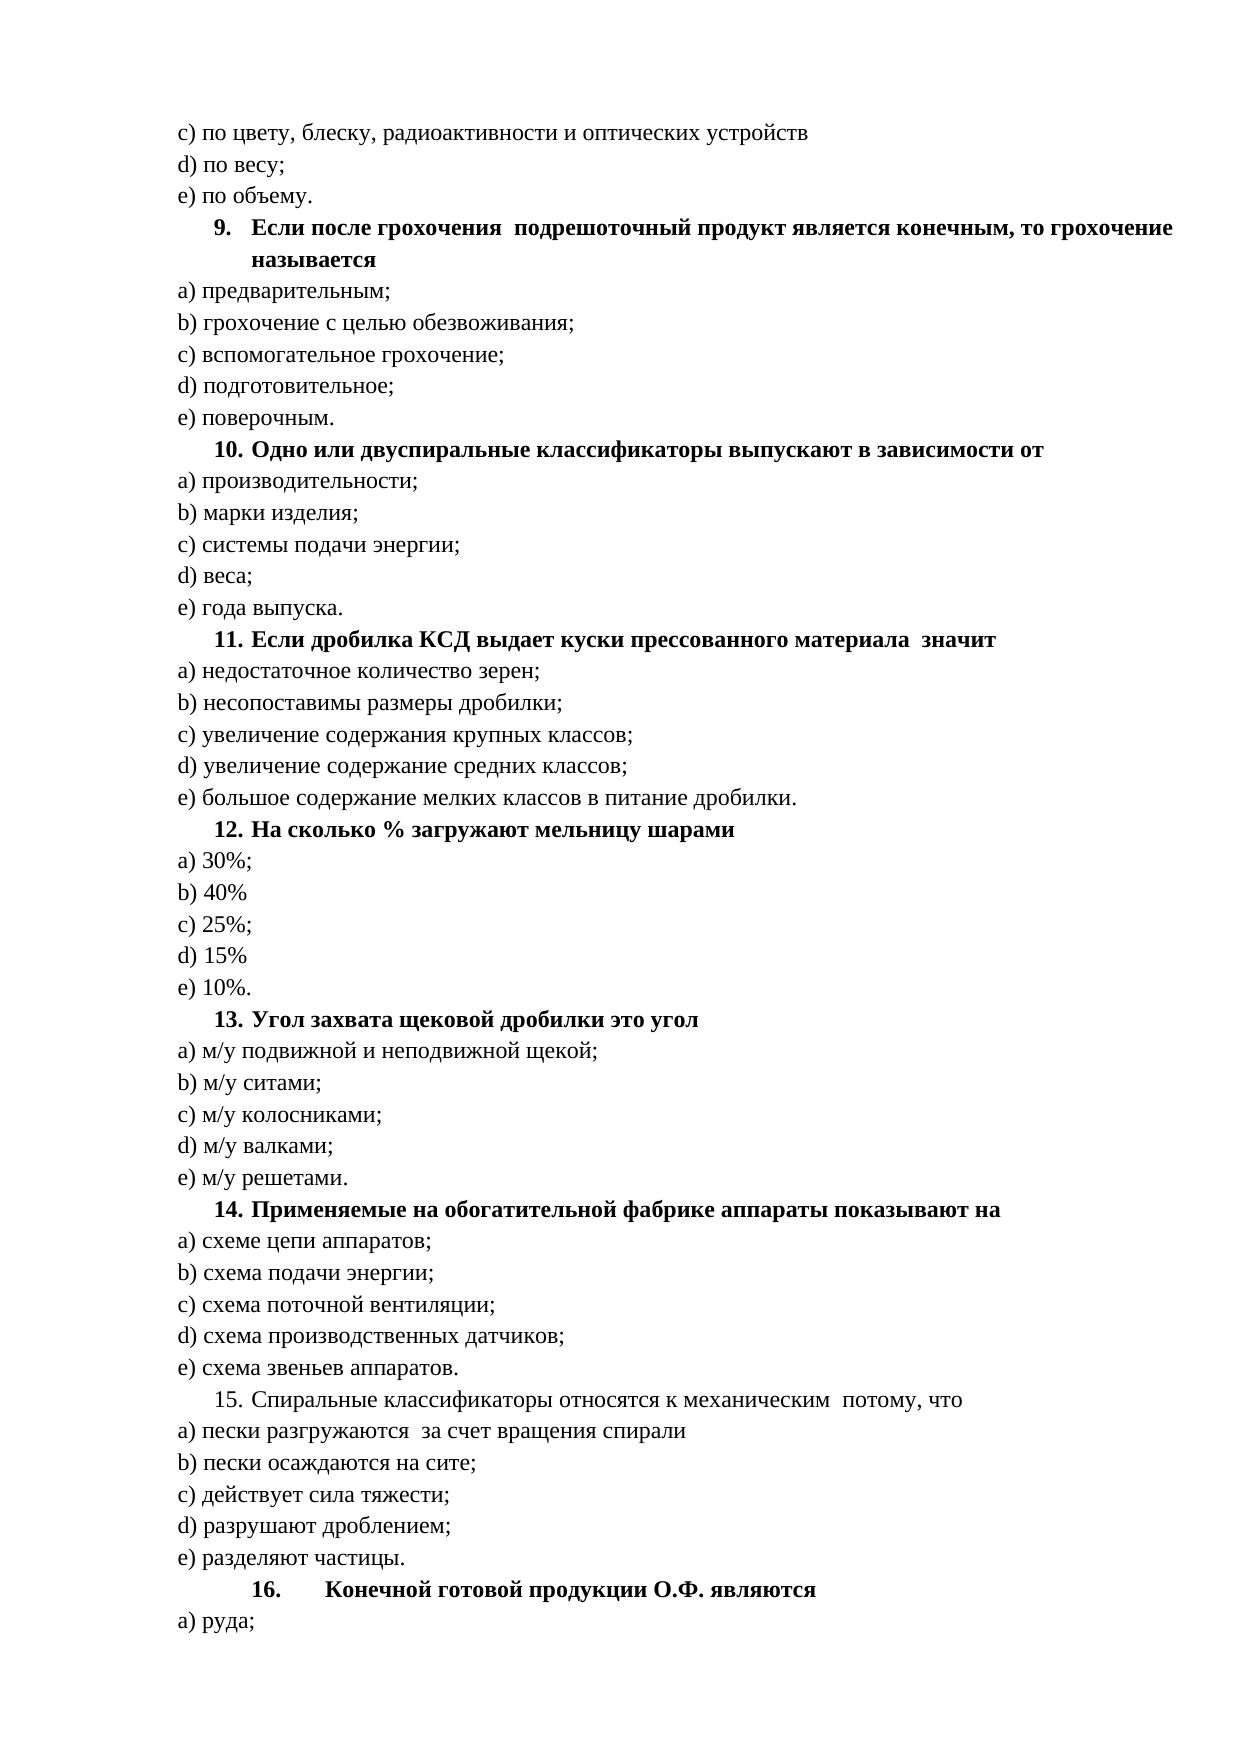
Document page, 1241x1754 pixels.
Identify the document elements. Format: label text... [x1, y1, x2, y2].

text e) 10%. [177, 973, 1181, 1001]
text d) разрушают дроблением; [177, 1511, 1181, 1539]
list Если дробилка КСД выдает куски прессованного материала значит [213, 625, 1181, 652]
list Спиральные классификаторы относятся к механическим потому, что [213, 1385, 1181, 1412]
text e) по объему. [177, 181, 1181, 209]
text a) 30%; [177, 846, 1181, 874]
text b) 40% [177, 878, 1181, 906]
text e) поверочным. [177, 403, 1181, 431]
list Конечной готовой продукции О.Ф. являются [251, 1575, 1181, 1602]
text e) года выпуска. [177, 593, 1181, 621]
text b) пески осаждаются на сите; [177, 1448, 1181, 1476]
text d) м/у валками; [177, 1131, 1181, 1159]
list Одно или двуспиральные классификаторы выпускают в зависимости от [213, 435, 1181, 462]
text d) схема производственных датчиков; [177, 1321, 1181, 1349]
text c) 25%; [177, 910, 1181, 937]
list На сколько % загружают мельницу шарами [213, 815, 1181, 842]
text a) недостаточное количество зерен; [177, 656, 1181, 684]
list Угол захвата щековой дробилки это угол [213, 1005, 1181, 1032]
text e) схема звеньев аппаратов. [177, 1353, 1181, 1381]
text a) м/у подвижной и неподвижной щекой; [177, 1036, 1181, 1064]
text d) увеличение содержание средних классов; [177, 751, 1181, 779]
text b) м/у ситами; [177, 1068, 1181, 1096]
list Если после грохочения подрешоточный продукт является конечным, то грохочение называется [213, 213, 1181, 272]
text b) грохочение с целью обезвоживания; [177, 308, 1181, 336]
text e) м/у решетами. [177, 1163, 1181, 1191]
text d) веса; [177, 561, 1181, 589]
list Применяемые на обогатительной фабрике аппараты показывают на [213, 1195, 1181, 1222]
text d) 15% [177, 941, 1181, 969]
text e) большое содержание мелких классов в питание дробилки. [177, 783, 1181, 811]
text c) вспомогательное грохочение; [177, 340, 1181, 367]
text a) производительности; [177, 466, 1181, 494]
text c) системы подачи энергии; [177, 530, 1181, 557]
text a) пески разгружаются за счет вращения спирали [177, 1416, 1181, 1444]
text a) схеме цепи аппаратов; [177, 1226, 1181, 1254]
text c) по цвету, блеску, радиоактивности и оптических устройств [177, 118, 1181, 146]
text b) марки изделия; [177, 498, 1181, 526]
text b) несопоставимы размеры дробилки; [177, 688, 1181, 716]
text e) разделяют частицы. [177, 1543, 1181, 1571]
text a) предварительным; [177, 276, 1181, 304]
text a) руда; [177, 1606, 1181, 1634]
text b) схема подачи энергии; [177, 1258, 1181, 1286]
text d) подготовительное; [177, 371, 1181, 399]
text c) увеличение содержания крупных классов; [177, 720, 1181, 747]
text c) схема поточной вентиляции; [177, 1290, 1181, 1317]
text c) м/у колосниками; [177, 1100, 1181, 1127]
text d) по весу; [177, 150, 1181, 177]
text c) действует сила тяжести; [177, 1480, 1181, 1507]
